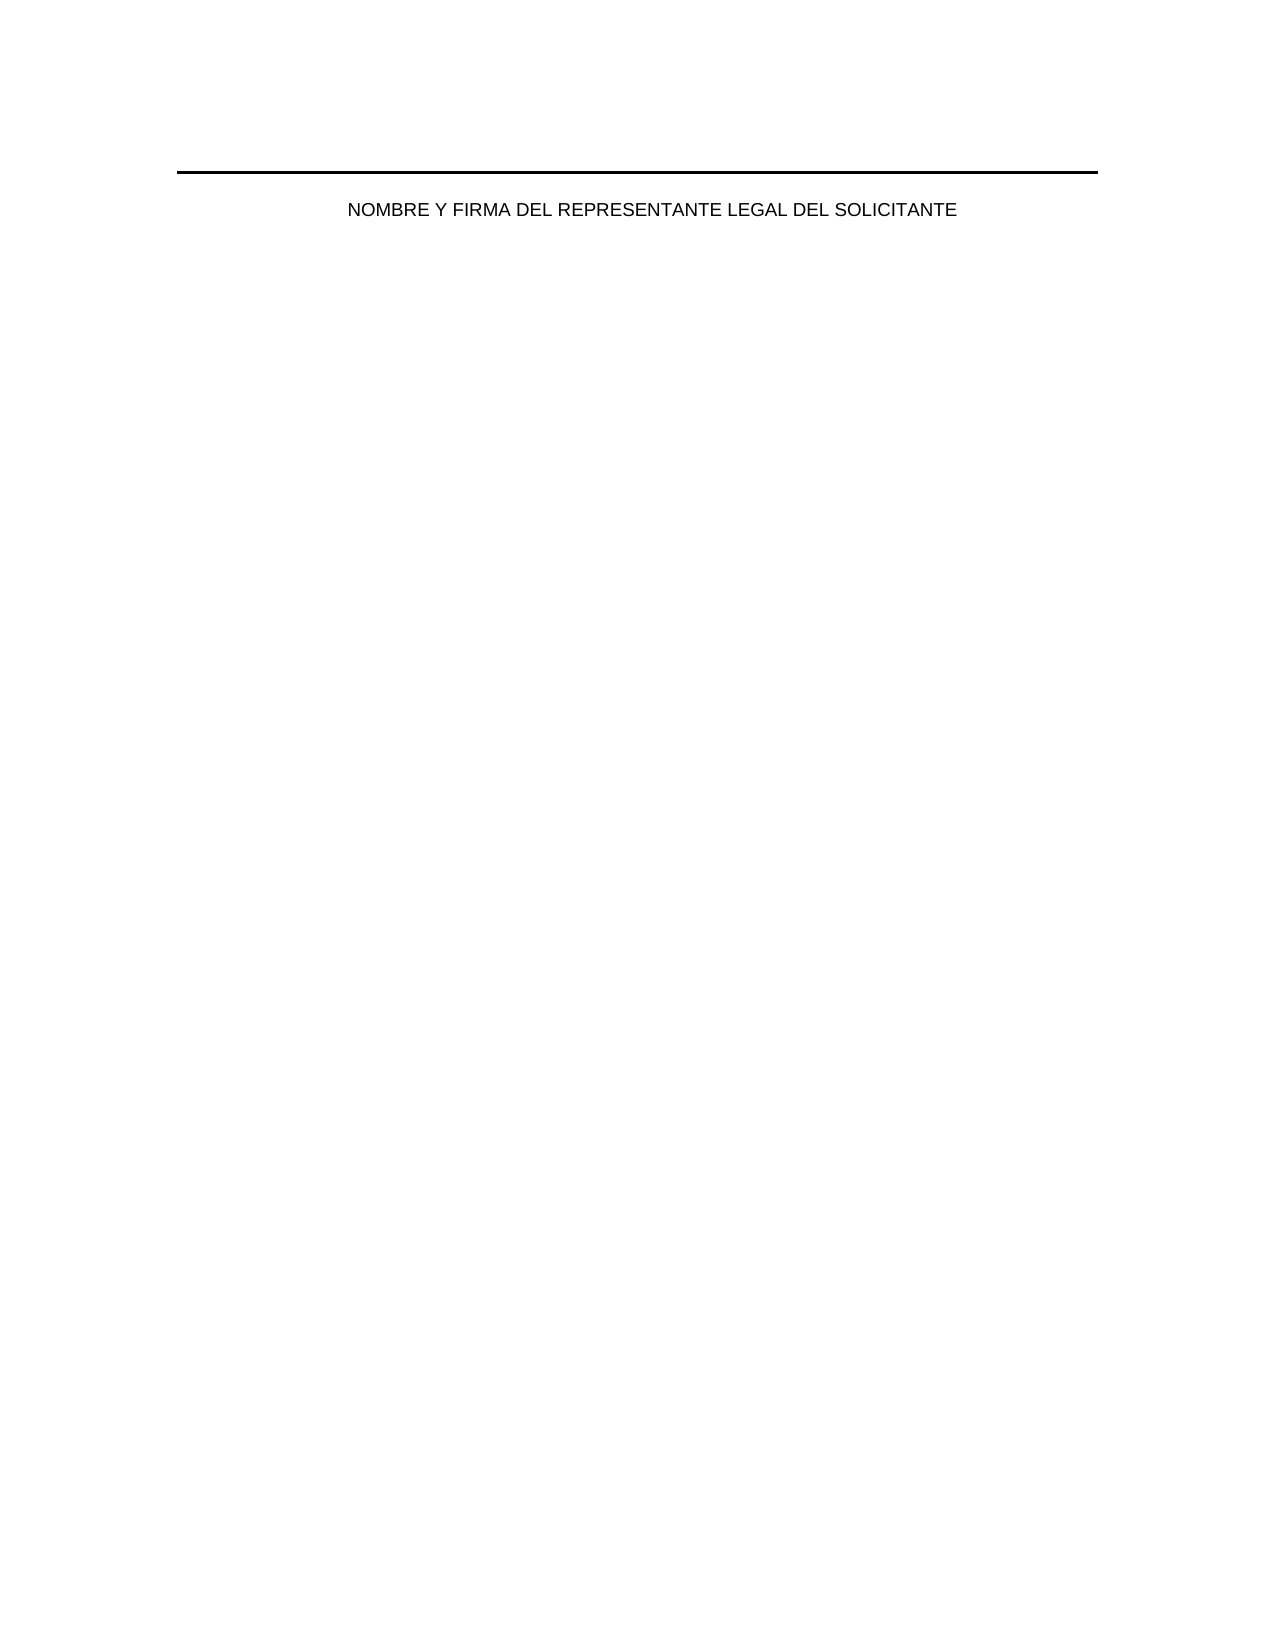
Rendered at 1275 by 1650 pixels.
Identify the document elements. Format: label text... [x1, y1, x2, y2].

text NOMBRE Y FIRMA DEL REPRESENTANTE LEGAL DEL SOLICITANTE [177, 198, 1098, 220]
